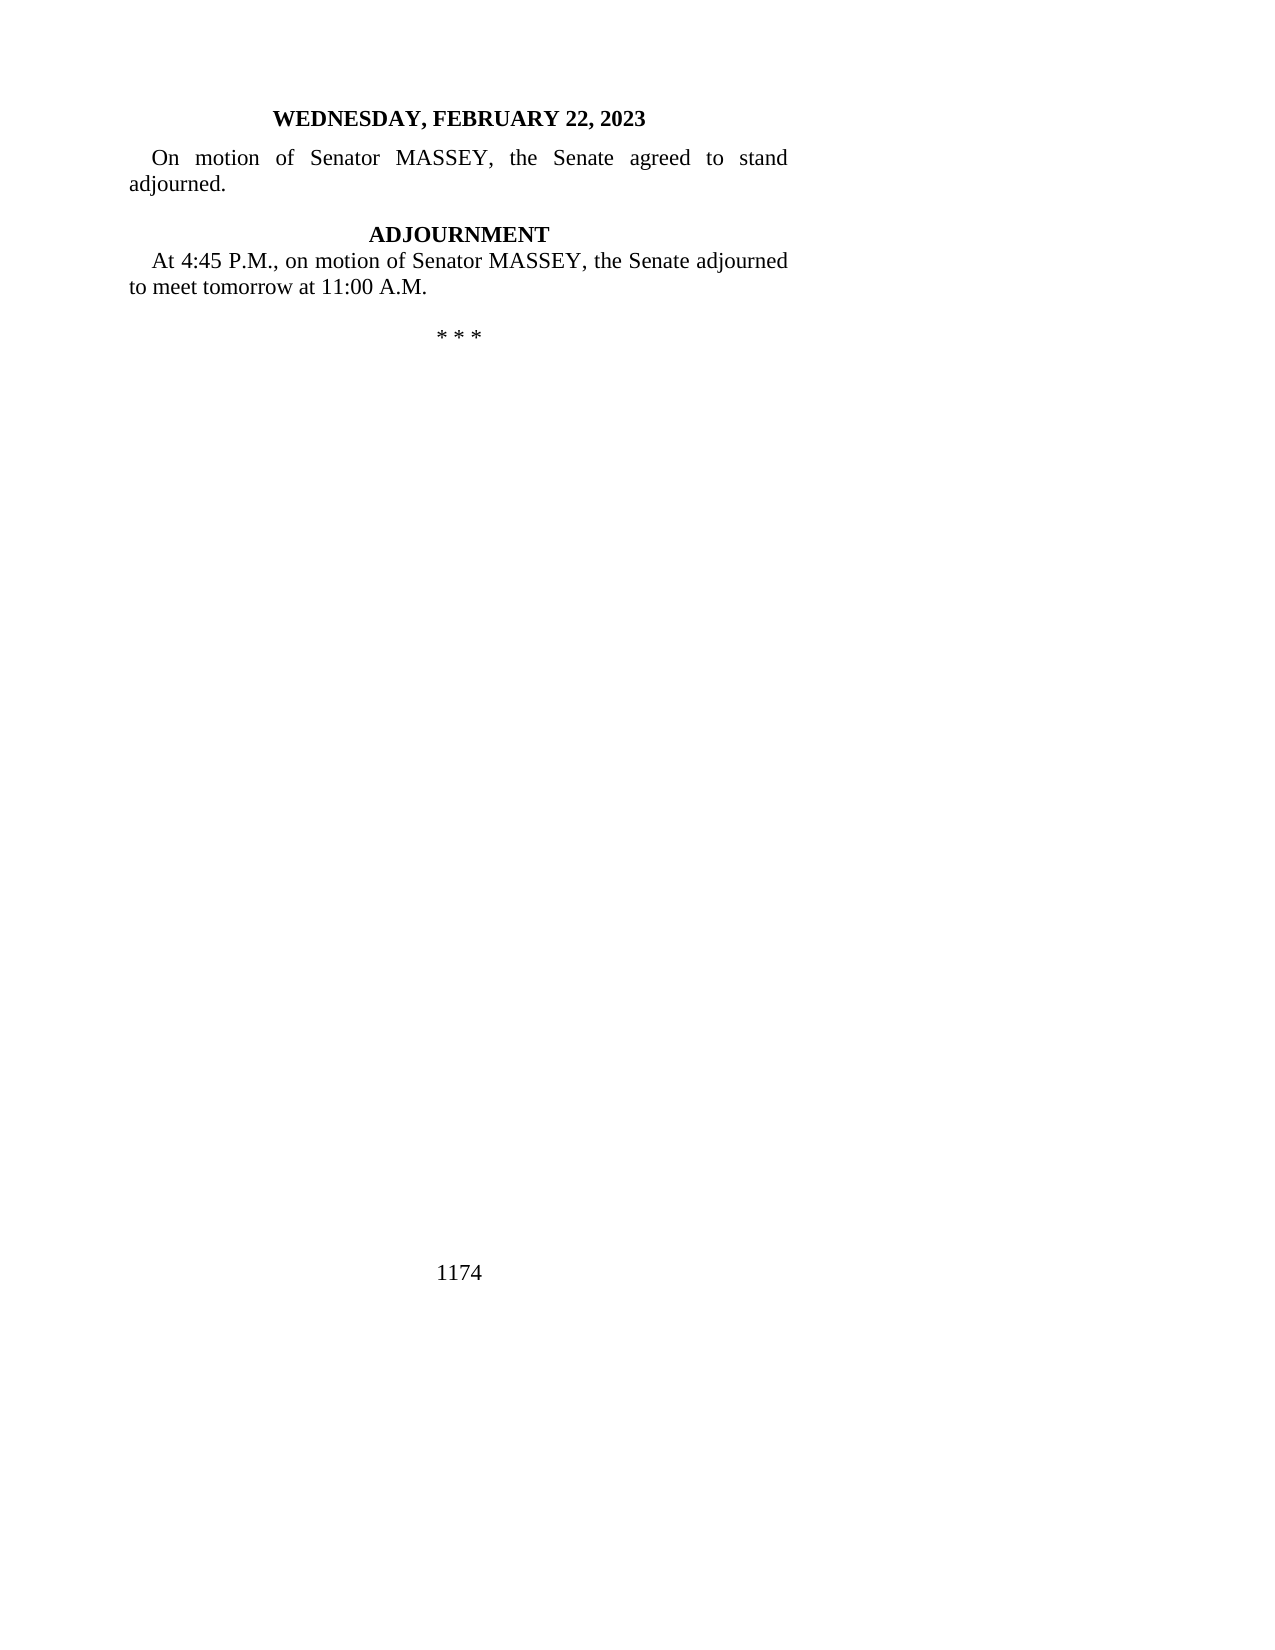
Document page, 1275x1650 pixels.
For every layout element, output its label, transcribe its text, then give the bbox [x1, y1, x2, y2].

text On motion of Senator MASSEY, the Senate agreed to stand adjourned. [129, 144, 789, 197]
text * * * [129, 324, 789, 350]
text At 4:45 P.M., on motion of Senator MASSEY, the Senate adjourned to meet tomorrow at 11:00 A.M. [129, 247, 789, 300]
text ADJOURNMENT [129, 221, 789, 247]
